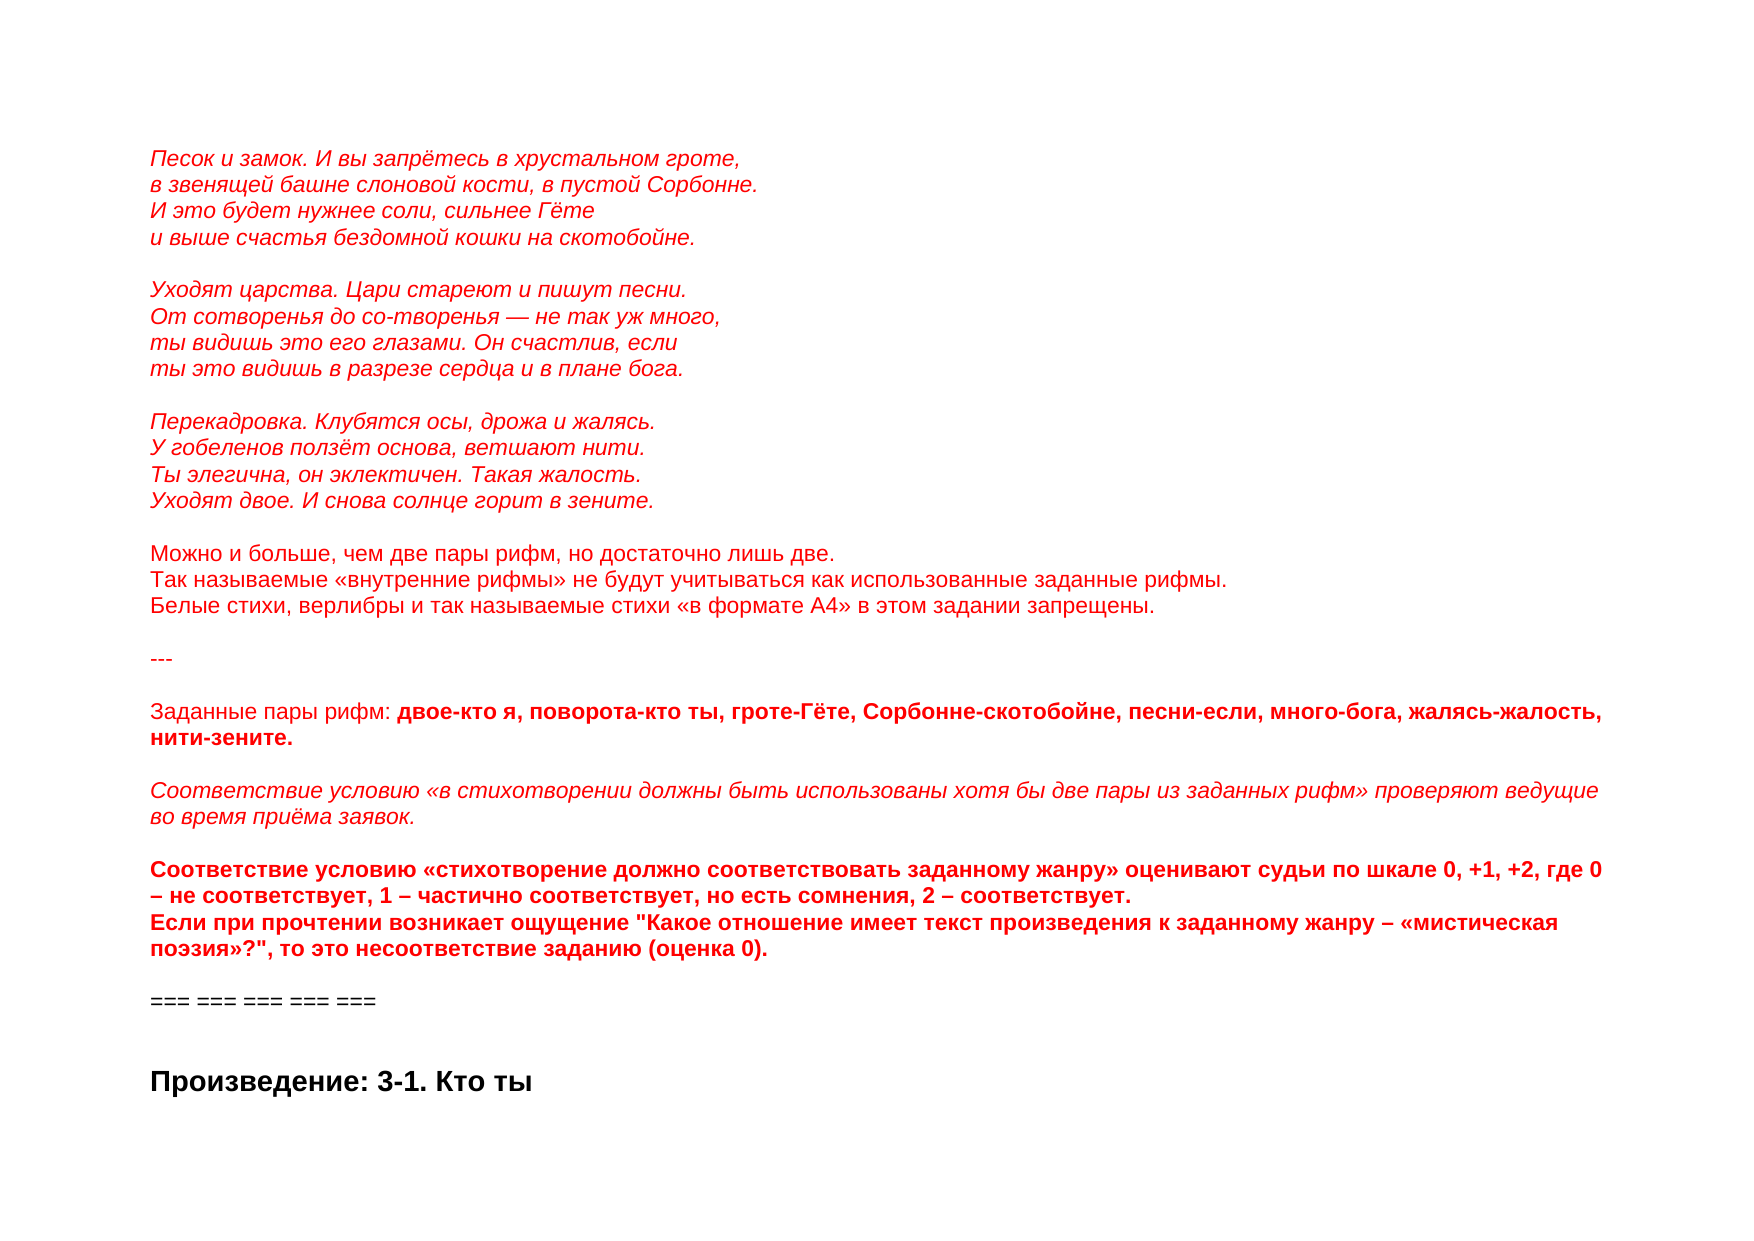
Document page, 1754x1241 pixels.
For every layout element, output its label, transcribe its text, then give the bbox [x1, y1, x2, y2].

text ты это видишь в разрезе сердца и в плане бога. [150, 355, 1604, 382]
text === === === === === [150, 988, 1604, 1014]
text и выше счастья бездомной кошки на скотобойне. [150, 223, 1604, 250]
text Белые стихи, верлибры и так называемые стихи «в формате А4» в этом задании запрещены. [150, 592, 1604, 619]
text Песок и замок. И вы запрётесь в хрустальном гроте, [150, 144, 1604, 171]
text И это будет нужнее соли, сильнее Гёте [150, 197, 1604, 223]
text Можно и больше, чем две пары рифм, но достаточно лишь две. [150, 540, 1604, 566]
text У гобеленов ползёт основа, ветшают нити. [150, 434, 1604, 461]
text Если при прочтении возникает ощущение "Какое отношение имеет текст произведения к заданному жанру – «мистическая поэзия»?", то это несоответствие заданию (оценка 0). [150, 909, 1604, 961]
text Соответствие условию «в стихотворении должны быть использованы хотя бы две пары из заданных рифм» проверяют ведущие во время приёма заявок. [150, 777, 1604, 830]
text Уходят царства. Цари стареют и пишут песни. [150, 276, 1604, 303]
text Заданные пары рифм: двое-кто я, поворота-кто ты, гроте-Гёте, Сорбонне-скотобойне, песни-если, много-бога, жалясь-жалость, нити-зените. [150, 698, 1604, 751]
text ты видишь это его глазами. Он счастлив, если [150, 329, 1604, 355]
text От сотворенья до со-творенья — не так уж много, [150, 303, 1604, 329]
text Соответствие условию «стихотворение должно соответствовать заданному жанру» оценивают судьи по шкале 0, +1, +2, где 0 – не соответствует, 1 – частично соответствует, но есть сомнения, 2 – соответствует. [150, 856, 1604, 909]
text Так называемые «внутренние рифмы» не будут учитываться как использованные заданные рифмы. [150, 566, 1604, 592]
text Уходят двое. И снова солнце горит в зените. [150, 487, 1604, 513]
text Перекадровка. Клубятся осы, дрожа и жалясь. [150, 408, 1604, 434]
text Произведение: 3-1. Кто ты [150, 1064, 1604, 1098]
text в звенящей башне слоновой кости, в пустой Сорбонне. [150, 171, 1604, 197]
text Ты элегична, он эклектичен. Такая жалость. [150, 461, 1604, 487]
text --- [150, 645, 1604, 672]
